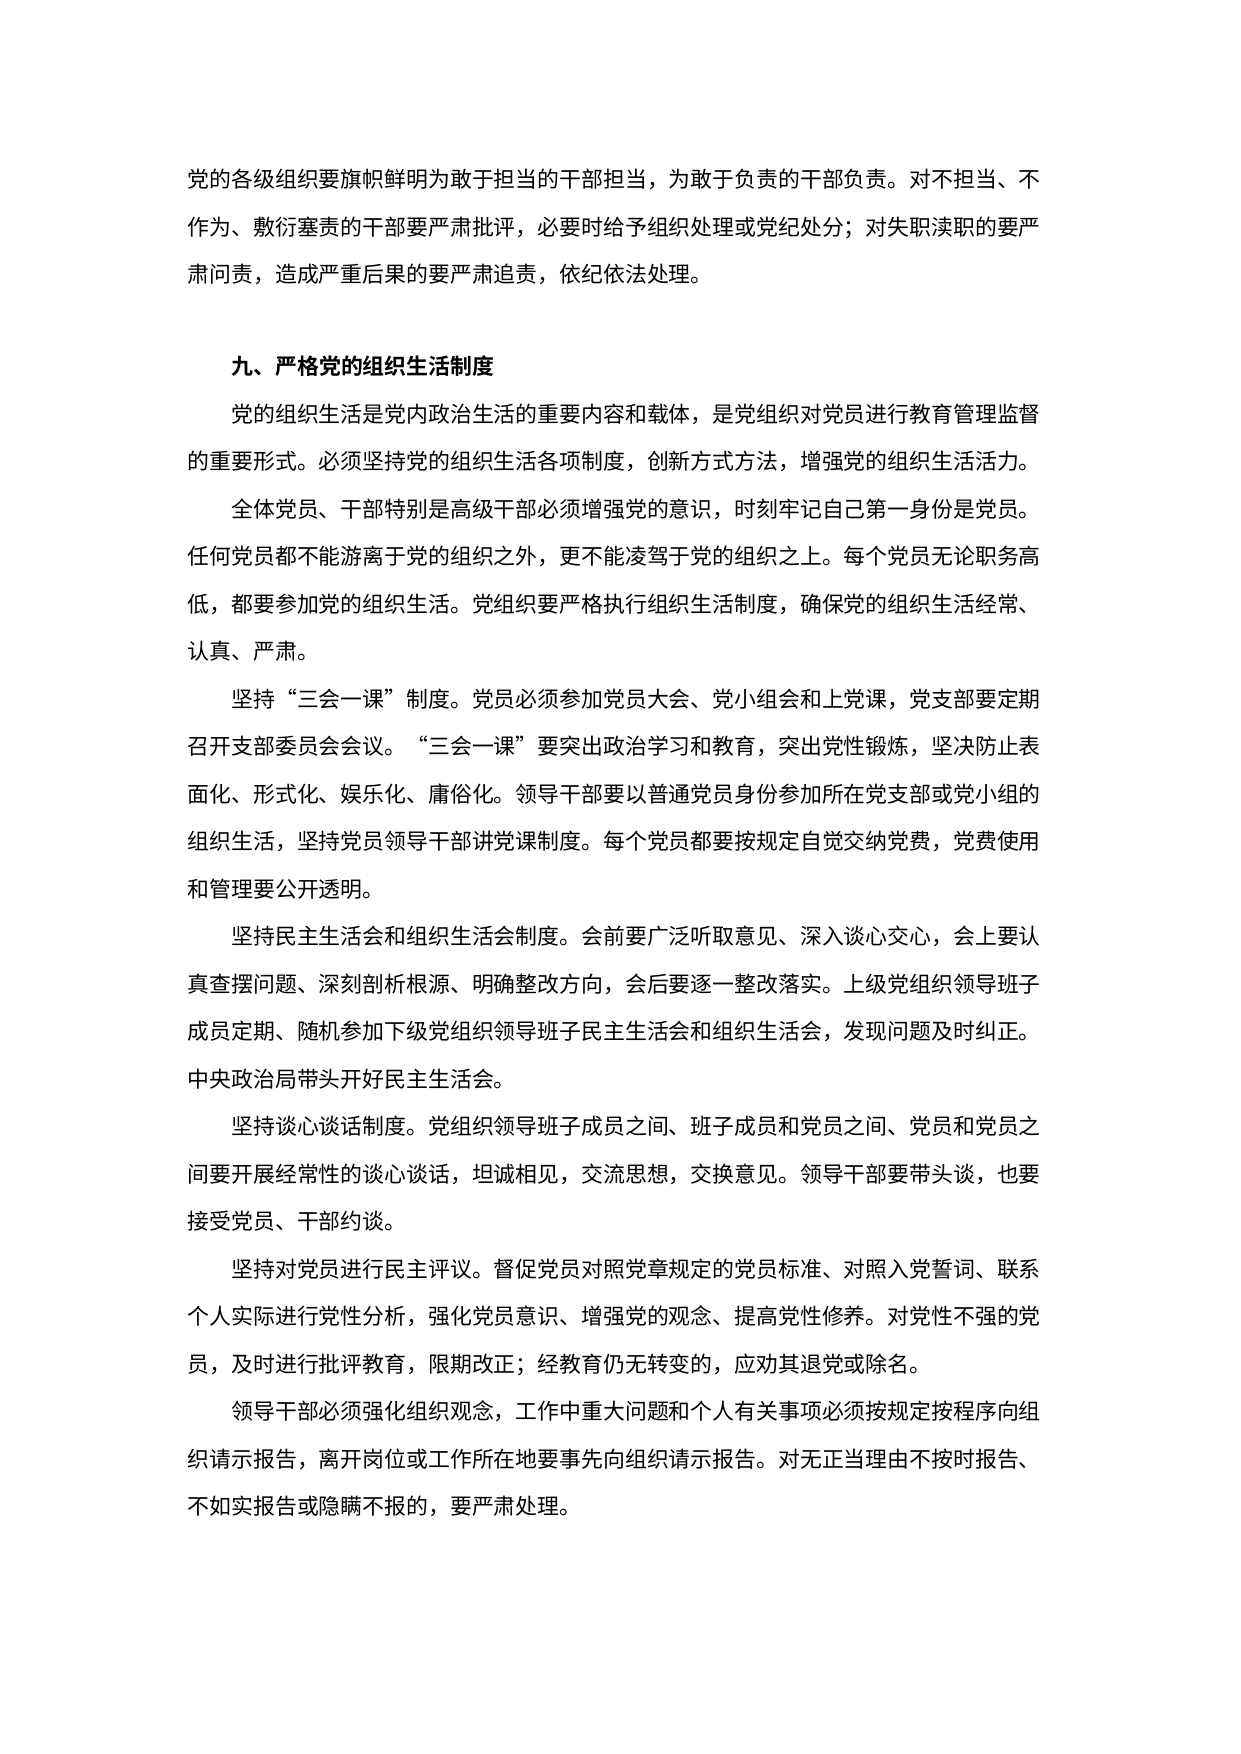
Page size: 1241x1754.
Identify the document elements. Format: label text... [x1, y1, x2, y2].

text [187, 162, 1053, 289]
text 坚持谈心谈话制度。党组织领导班子成员之间、班子成员和党员之间、党员和党员之间要开展经常性的谈心谈话，坦诚相见，交流思想，交换意见。领导干部要带头谈，也要接受党员、干部约谈。 [187, 1109, 1053, 1236]
text 坚持“三会一课”制度。党员必须参加党员大会、党小组会和上党课，党支部要定期召开支部委员会会议。“三会一课”要突出政治学习和教育，突出党性锻炼，坚决防止表面化、形式化、娱乐化、庸俗化。领导干部要以普通党员身份参加所在党支部或党小组的组织生活，坚持党员领导干部讲党课制度。每个党员都要按规定自觉交纳党费，党费使用和管理要公开透明。 [187, 682, 1053, 903]
text 九、严格党的组织生活制度 [187, 349, 1053, 381]
text 党的组织生活是党内政治生活的重要内容和载体，是党组织对党员进行教育管理监督的重要形式。必须坚持党的组织生活各项制度，创新方式方法，增强党的组织生活活力。 [187, 397, 1053, 476]
text 坚持民主生活会和组织生活会制度。会前要广泛听取意见、深入谈心交心，会上要认真查摆问题、深刻剖析根源、明确整改方向，会后要逐一整改落实。上级党组织领导班子成员定期、随机参加下级党组织领导班子民主生活会和组织生活会，发现问题及时纠正。中央政治局带头开好民主生活会。 [187, 919, 1053, 1093]
text 坚持对党员进行民主评议。督促党员对照党章规定的党员标准、对照入党誓词、联系个人实际进行党性分析，强化党员意识、增强党的观念、提高党性修养。对党性不强的党员，及时进行批评教育，限期改正；经教育仍无转变的，应劝其退党或除名。 [187, 1252, 1053, 1378]
text 领导干部必须强化组织观念，工作中重大问题和个人有关事项必须按规定按程序向组织请示报告，离开岗位或工作所在地要事先向组织请示报告。对无正当理由不按时报告、不如实报告或隐瞒不报的，要严肃处理。 [187, 1394, 1053, 1521]
text 全体党员、干部特别是高级干部必须增强党的意识，时刻牢记自己第一身份是党员。任何党员都不能游离于党的组织之外，更不能凌驾于党的组织之上。每个党员无论职务高低，都要参加党的组织生活。党组织要严格执行组织生活制度，确保党的组织生活经常、认真、严肃。 [187, 492, 1053, 666]
